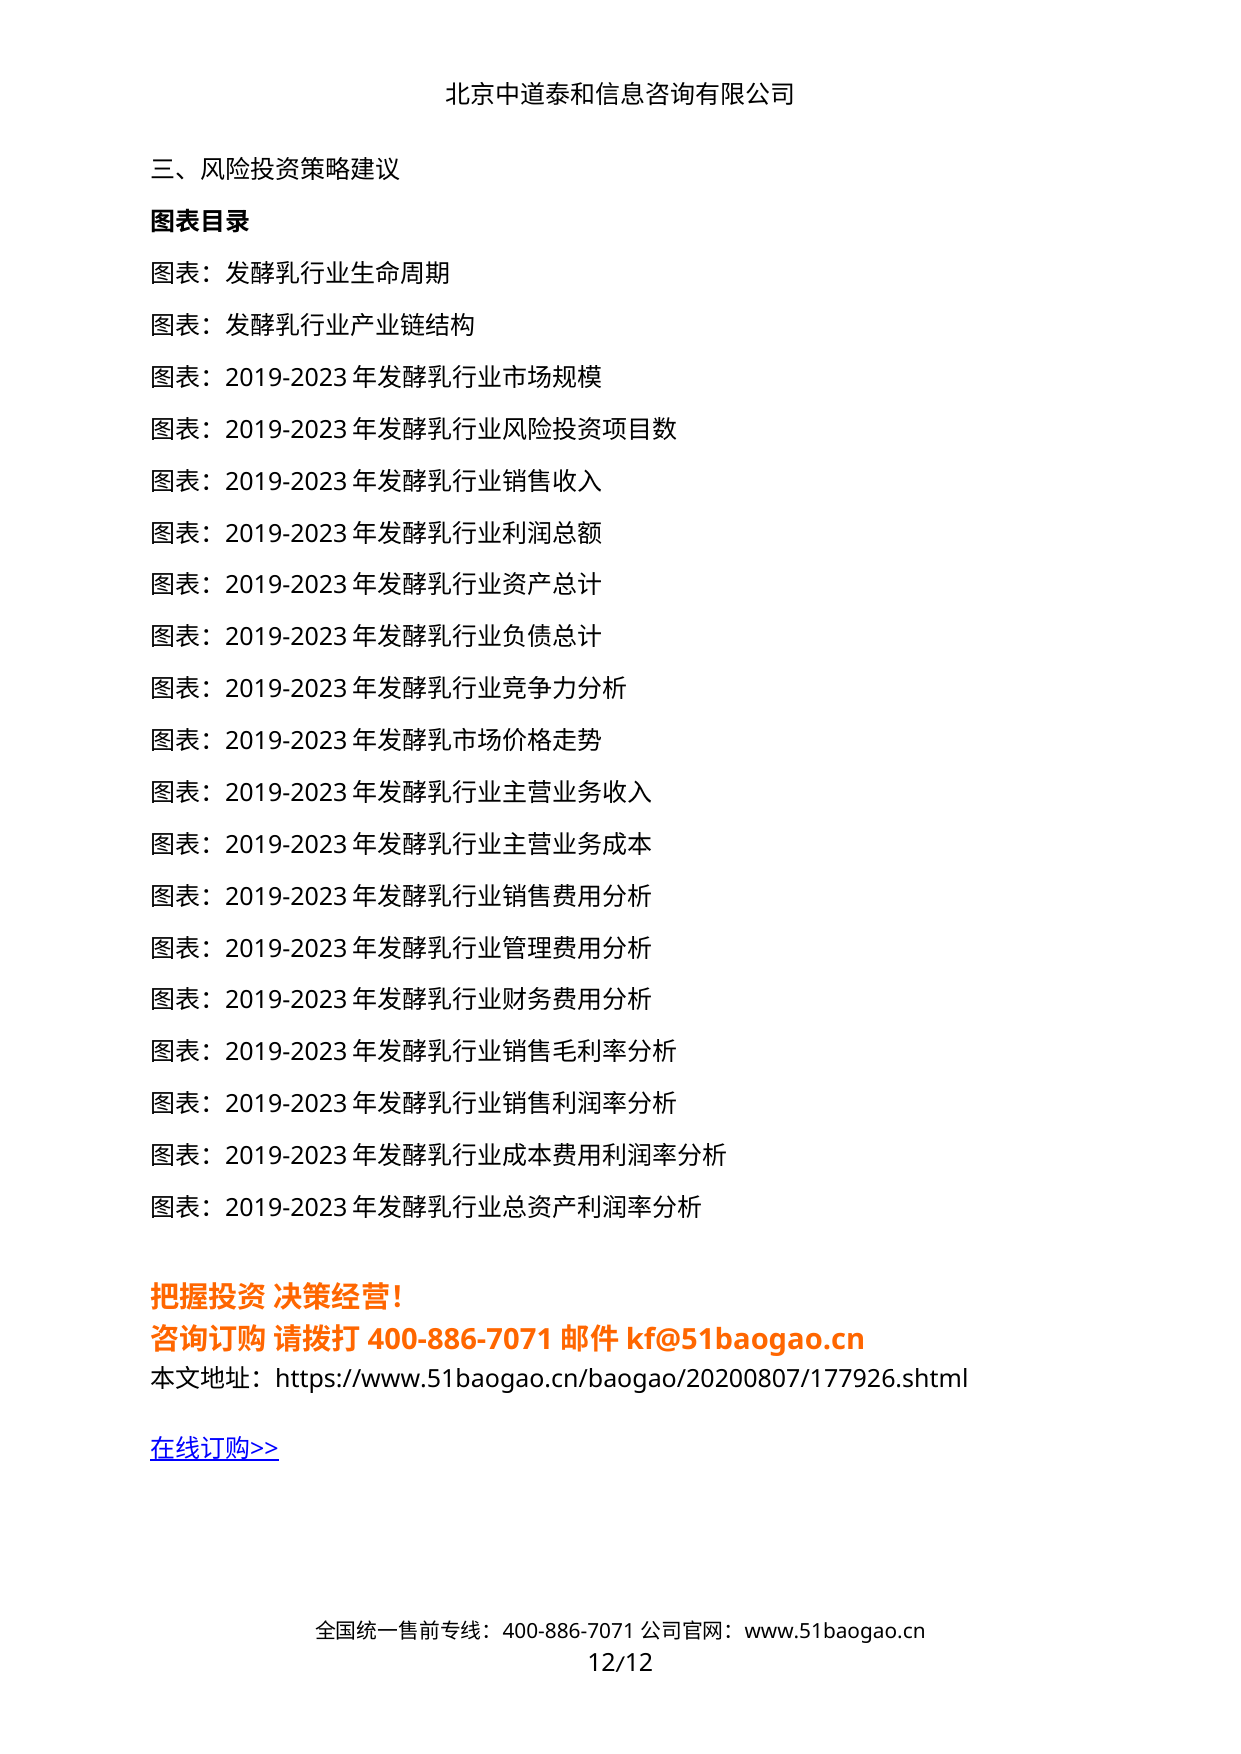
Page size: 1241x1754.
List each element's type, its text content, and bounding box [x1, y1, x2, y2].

text 在线订购>> [150, 1394, 1090, 1465]
text 图表：2019-2023年发酵乳行业销售收入 [150, 461, 1090, 497]
text 图表：2019-2023年发酵乳行业市场规模 [150, 357, 1090, 394]
text 图表：2019-2023年发酵乳行业风险投资项目数 [150, 409, 1090, 446]
text 图表目录 [150, 202, 1090, 238]
text 图表：2019-2023年发酵乳行业销售费用分析 [150, 876, 1090, 912]
text 图表：2019-2023年发酵乳行业销售毛利率分析 [150, 1032, 1090, 1068]
text 图表：2019-2023年发酵乳行业利润总额 [150, 513, 1090, 549]
text 图表：2019-2023年发酵乳行业负债总计 [150, 617, 1090, 653]
text 三、风险投资策略建议 [150, 150, 1090, 186]
text 把握投资 决策经营！咨询订购 请拨打 400-886-7071 邮件 kf@51baogao.cn本文地址：https://www.51baogao.cn/baogao/20200807/177926.shtml [150, 1239, 1090, 1394]
text 图表：2019-2023年发酵乳行业竞争力分析 [150, 669, 1090, 705]
text 图表：2019-2023年发酵乳市场价格走势 [150, 721, 1090, 757]
text 图表：发酵乳行业产业链结构 [150, 306, 1090, 342]
text 图表：2019-2023年发酵乳行业总资产利润率分析 [150, 1187, 1090, 1224]
text 图表：2019-2023年发酵乳行业管理费用分析 [150, 928, 1090, 964]
text 图表：2019-2023年发酵乳行业主营业务收入 [150, 772, 1090, 809]
text 图表：2019-2023年发酵乳行业财务费用分析 [150, 980, 1090, 1016]
text 图表：2019-2023年发酵乳行业销售利润率分析 [150, 1084, 1090, 1120]
text 图表：发酵乳行业生命周期 [150, 254, 1090, 290]
text 图表：2019-2023年发酵乳行业主营业务成本 [150, 824, 1090, 861]
text 图表：2019-2023年发酵乳行业资产总计 [150, 565, 1090, 601]
text 图表：2019-2023年发酵乳行业成本费用利润率分析 [150, 1136, 1090, 1172]
